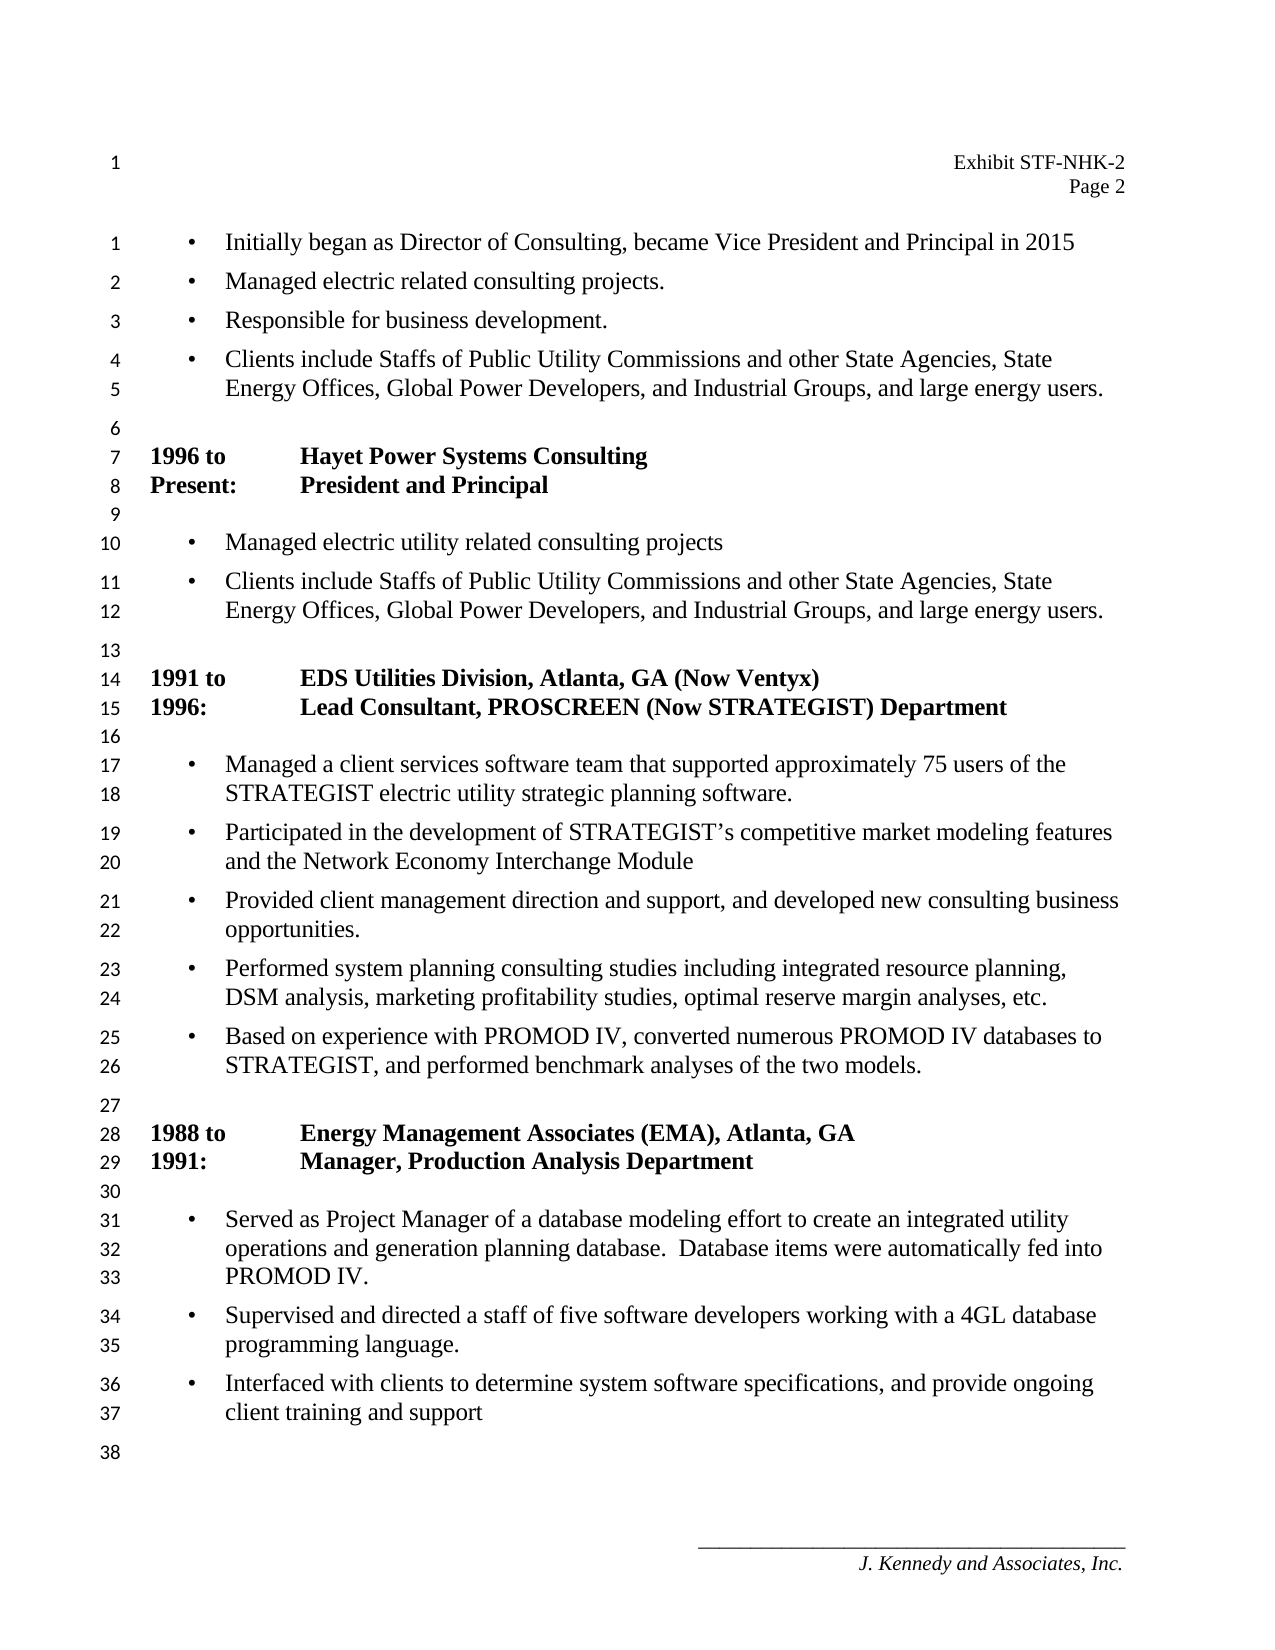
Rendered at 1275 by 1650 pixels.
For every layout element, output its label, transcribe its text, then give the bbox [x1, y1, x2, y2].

list Provided client management direction and support, and developed new consulting business opportunities. [187, 885, 1125, 943]
list Initially began as Director of Consulting, became Vice President and Principal in 2015 [187, 227, 1125, 256]
list Interfaced with clients to determine system software specifications, and provide ongoing client training and support [187, 1368, 1125, 1426]
list Clients include Staffs of Public Utility Commissions and other State Agencies, State Energy Offices, Global Power Developers, and Industrial Groups, and large energy users. [187, 566, 1125, 624]
list Participated in the development of STRATEGIST’s competitive market modeling features and the Network Economy Interchange Module [187, 817, 1125, 875]
list Managed electric utility related consulting projects [187, 527, 1125, 556]
text 1996 to Hayet Power Systems Consulting [150, 441, 1125, 470]
text 1991: Manager, Production Analysis Department [150, 1146, 1125, 1175]
list Managed a client services software team that supported approximately 75 users of the STRATEGIST electric utility strategic planning software. [187, 749, 1125, 807]
text Present: President and Principal [150, 470, 1125, 498]
text 1988 to Energy Management Associates (EMA), Atlanta, GA [150, 1118, 1125, 1146]
list Served as Project Manager of a database modeling effort to create an integrated utility operations and generation planning database. Database items were automatically fed into PROMOD IV. [187, 1204, 1125, 1290]
list Responsible for business development. [187, 305, 1125, 334]
list Clients include Staffs of Public Utility Commissions and other State Agencies, State Energy Offices, Global Power Developers, and Industrial Groups, and large energy users. [187, 344, 1125, 402]
list Supervised and directed a staff of five software developers working with a 4GL database programming language. [187, 1301, 1125, 1358]
list Managed electric related consulting projects. [187, 266, 1125, 295]
list Based on experience with PROMOD IV, converted numerous PROMOD IV databases to STRATEGIST, and performed benchmark analyses of the two models. [187, 1021, 1125, 1078]
text 1991 to EDS Utilities Division, Atlanta, GA (Now Ventyx) [150, 663, 1125, 692]
text 1996: Lead Consultant, PROSCREEN (Now STRATEGIST) Department [150, 692, 1125, 721]
list Performed system planning consulting studies including integrated resource planning, DSM analysis, marketing profitability studies, optimal reserve margin analyses, etc. [187, 953, 1125, 1011]
